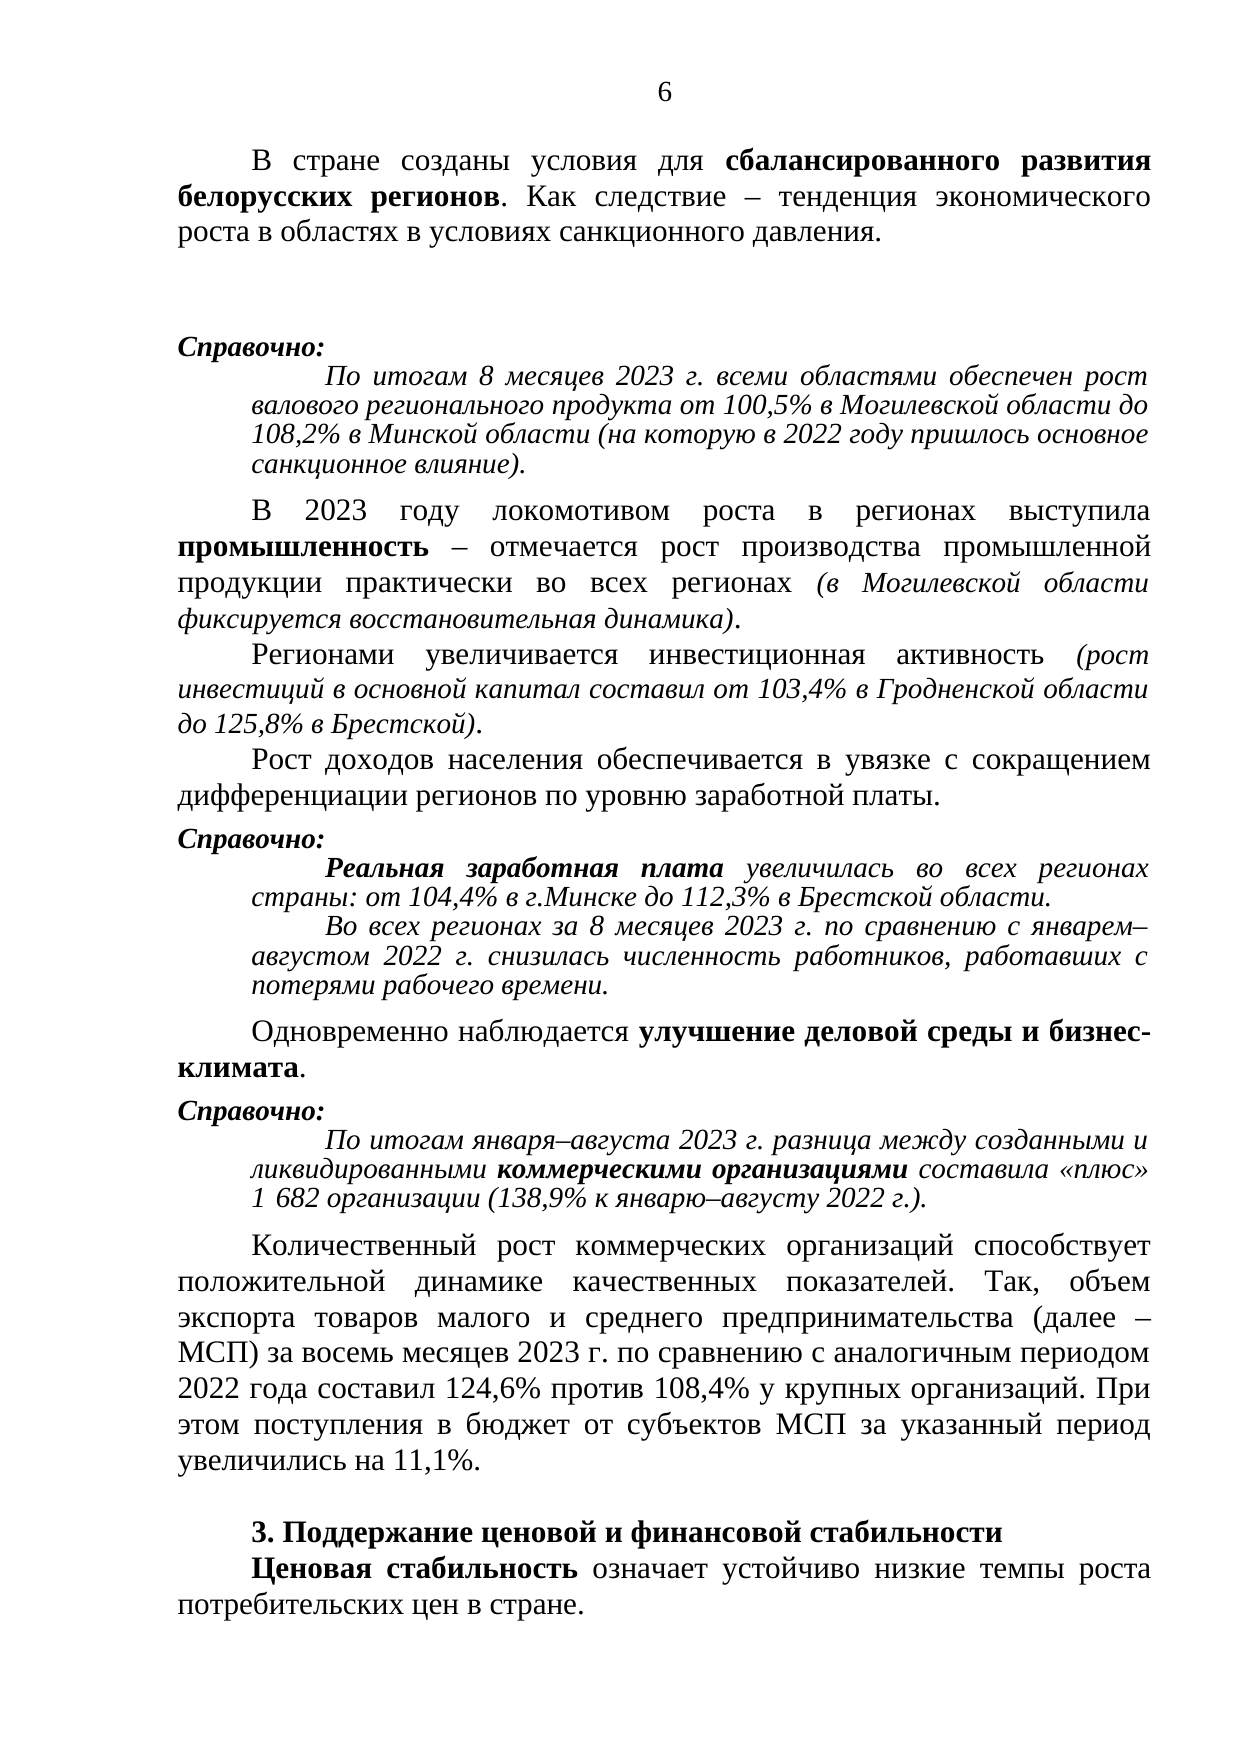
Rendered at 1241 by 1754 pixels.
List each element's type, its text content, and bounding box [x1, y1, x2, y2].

text По итогам января–августа 2023 г. разница между созданными и ликвидированными коммерческими организациями составила «плюс» 1 682 организации (138,9% к январю–августу 2022 г.). [251, 1126, 1152, 1213]
text Во всех регионах за 8 месяцев 2023 г. по сравнению с январем–августом 2022 г. снизилась численность работников, работавших с потерями рабочего времени. [251, 912, 1152, 1000]
text Ценовая стабильность означает устойчиво низкие темпы роста потребительских цен в стране. [177, 1549, 1152, 1621]
text 3. Поддержание ценовой и финансовой стабильности [177, 1513, 1152, 1549]
text Количественный рост коммерческих организаций способствует положительной динамике качественных показателей. Так, объем экспорта товаров малого и среднего предпринимательства (далее – МСП) за восемь месяцев 2023 г. по сравнению с аналогичным периодом 2022 года составил 124,6% против 108,4% у крупных организаций. При этом поступления в бюджет от субъектов МСП за указанный период увеличились на 11,1%. [177, 1226, 1152, 1477]
text В стране созданы условия для сбалансированного развития белорусских регионов. Как следствие – тенденция экономического роста в областях в условиях санкционного давления. [177, 141, 1152, 249]
text Регионами увеличивается инвестиционная активность (рост инвестиций в основной капитал составил от 103,4% в Гродненской области до 125,8% в Брестской). [177, 635, 1152, 741]
text Справочно: [177, 333, 1152, 362]
text Справочно: [177, 825, 1152, 854]
text Одновременно наблюдается улучшение деловой среды и бизнес-климата. [177, 1012, 1152, 1084]
text По итогам 8 месяцев 2023 г. всеми областями обеспечен рост валового регионального продукта от 100,5% в Могилевской области до 108,2% в Минской области (на которую в 2022 году пришлось основное санкционное влияние). [251, 362, 1152, 479]
text Справочно: [177, 1097, 1152, 1126]
text Рост доходов населения обеспечивается в увязке с сокращением дифференциации регионов по уровню заработной платы. [177, 741, 1152, 812]
text В 2023 году локомотивом роста в регионах выступила промышленность – отмечается рост производства промышленной продукции практически во всех регионах (в Могилевской области фиксируется восстановительная динамика). [177, 491, 1152, 635]
text Реальная заработная плата увеличилась во всех регионах страны: от 104,4% в г.Минске до 112,3% в Брестской области. [251, 854, 1152, 912]
